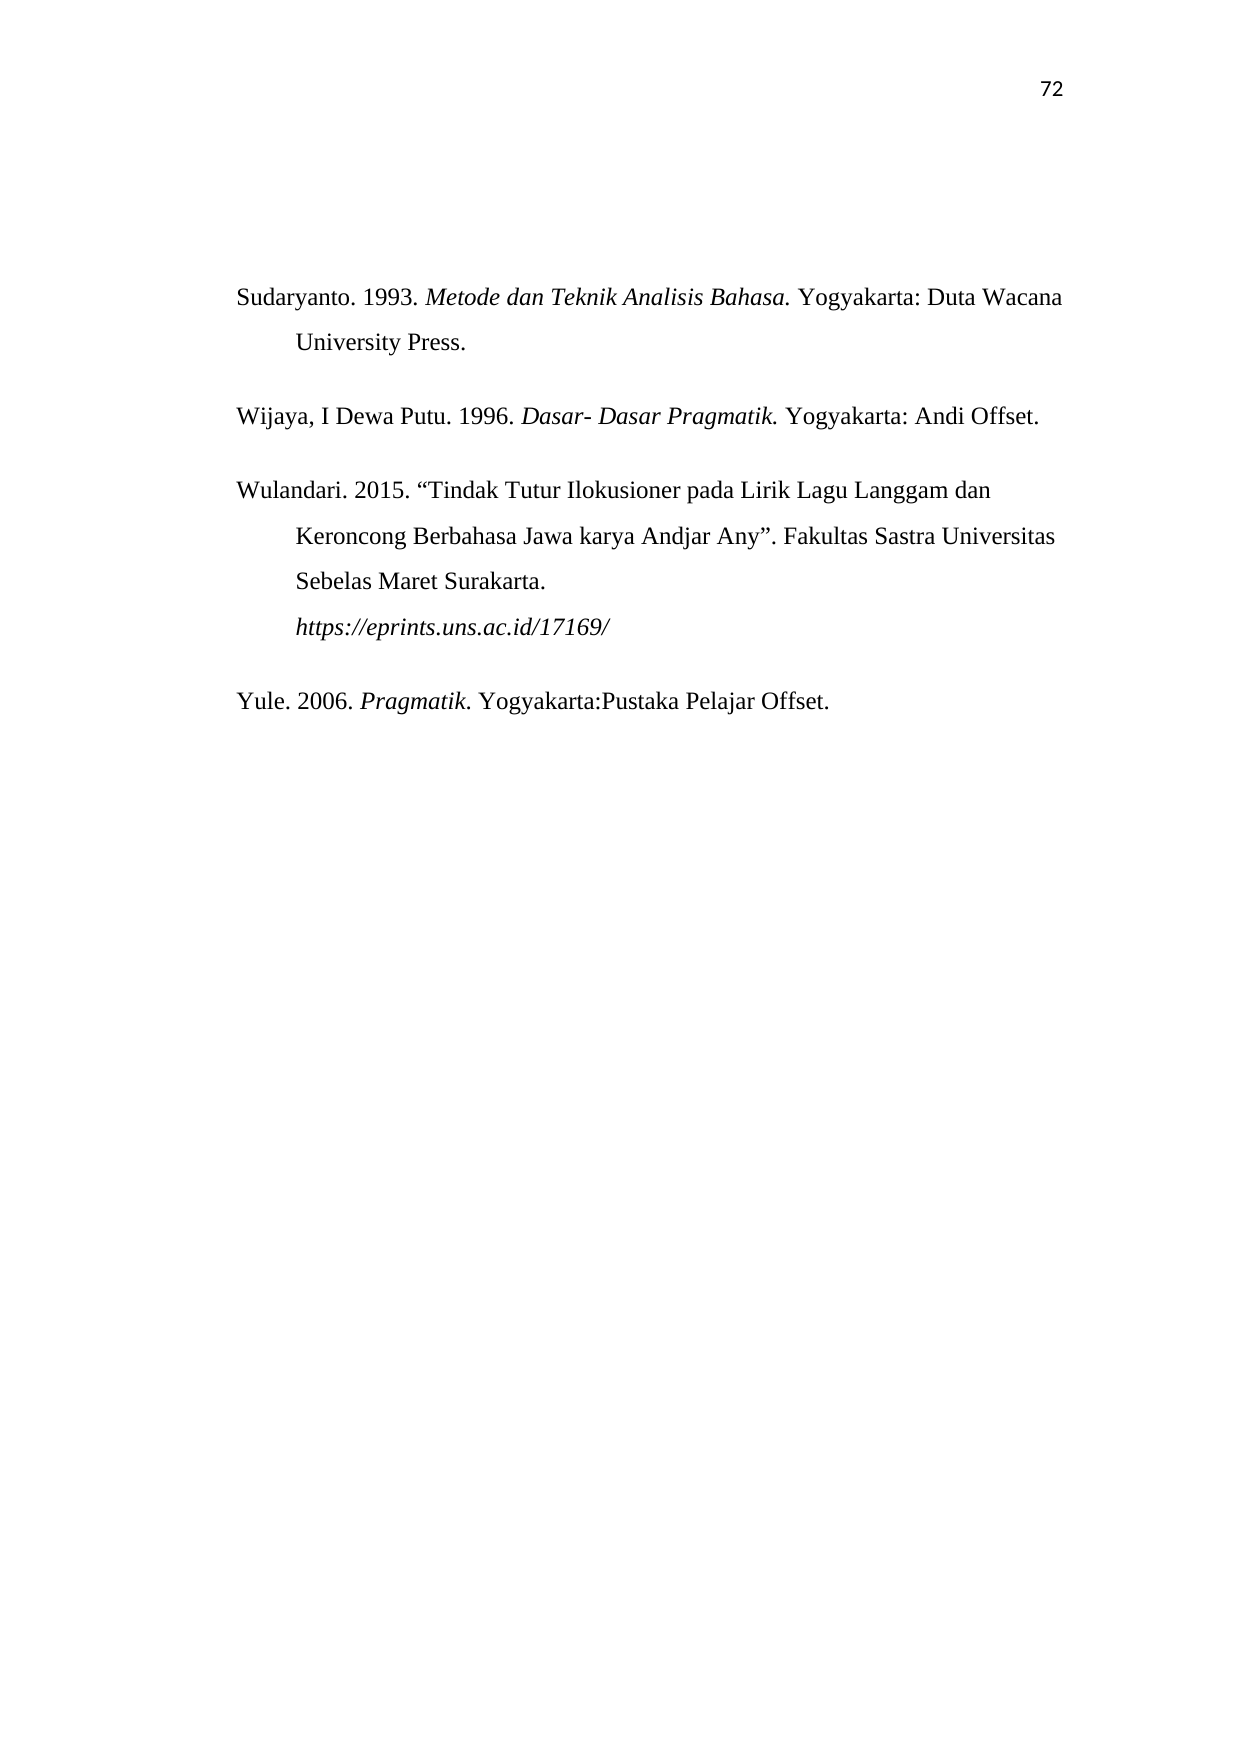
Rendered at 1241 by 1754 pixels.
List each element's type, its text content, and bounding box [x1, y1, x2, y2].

text Wulandari. 2015. “Tindak Tutur Ilokusioner pada Lirik Lagu Langgam dan [236, 475, 1063, 504]
text University Press. [236, 327, 1063, 356]
text Sebelas Maret Surakarta. [236, 566, 1063, 595]
text https://eprints.uns.ac.id/17169/ [236, 612, 1063, 640]
text Yule. 2006. Pragmatik. Yogyakarta:Pustaka Pelajar Offset. [236, 686, 1063, 714]
text Wijaya, I Dewa Putu. 1996. Dasar- Dasar Pragmatik. Yogyakarta: Andi Offset. [236, 401, 1063, 430]
text Keroncong Berbahasa Jawa karya Andjar Any”. Fakultas Sastra Universitas [236, 521, 1063, 549]
text Sudaryanto. 1993. Metode dan Teknik Analisis Bahasa. Yogyakarta: Duta Wacana [236, 282, 1063, 310]
